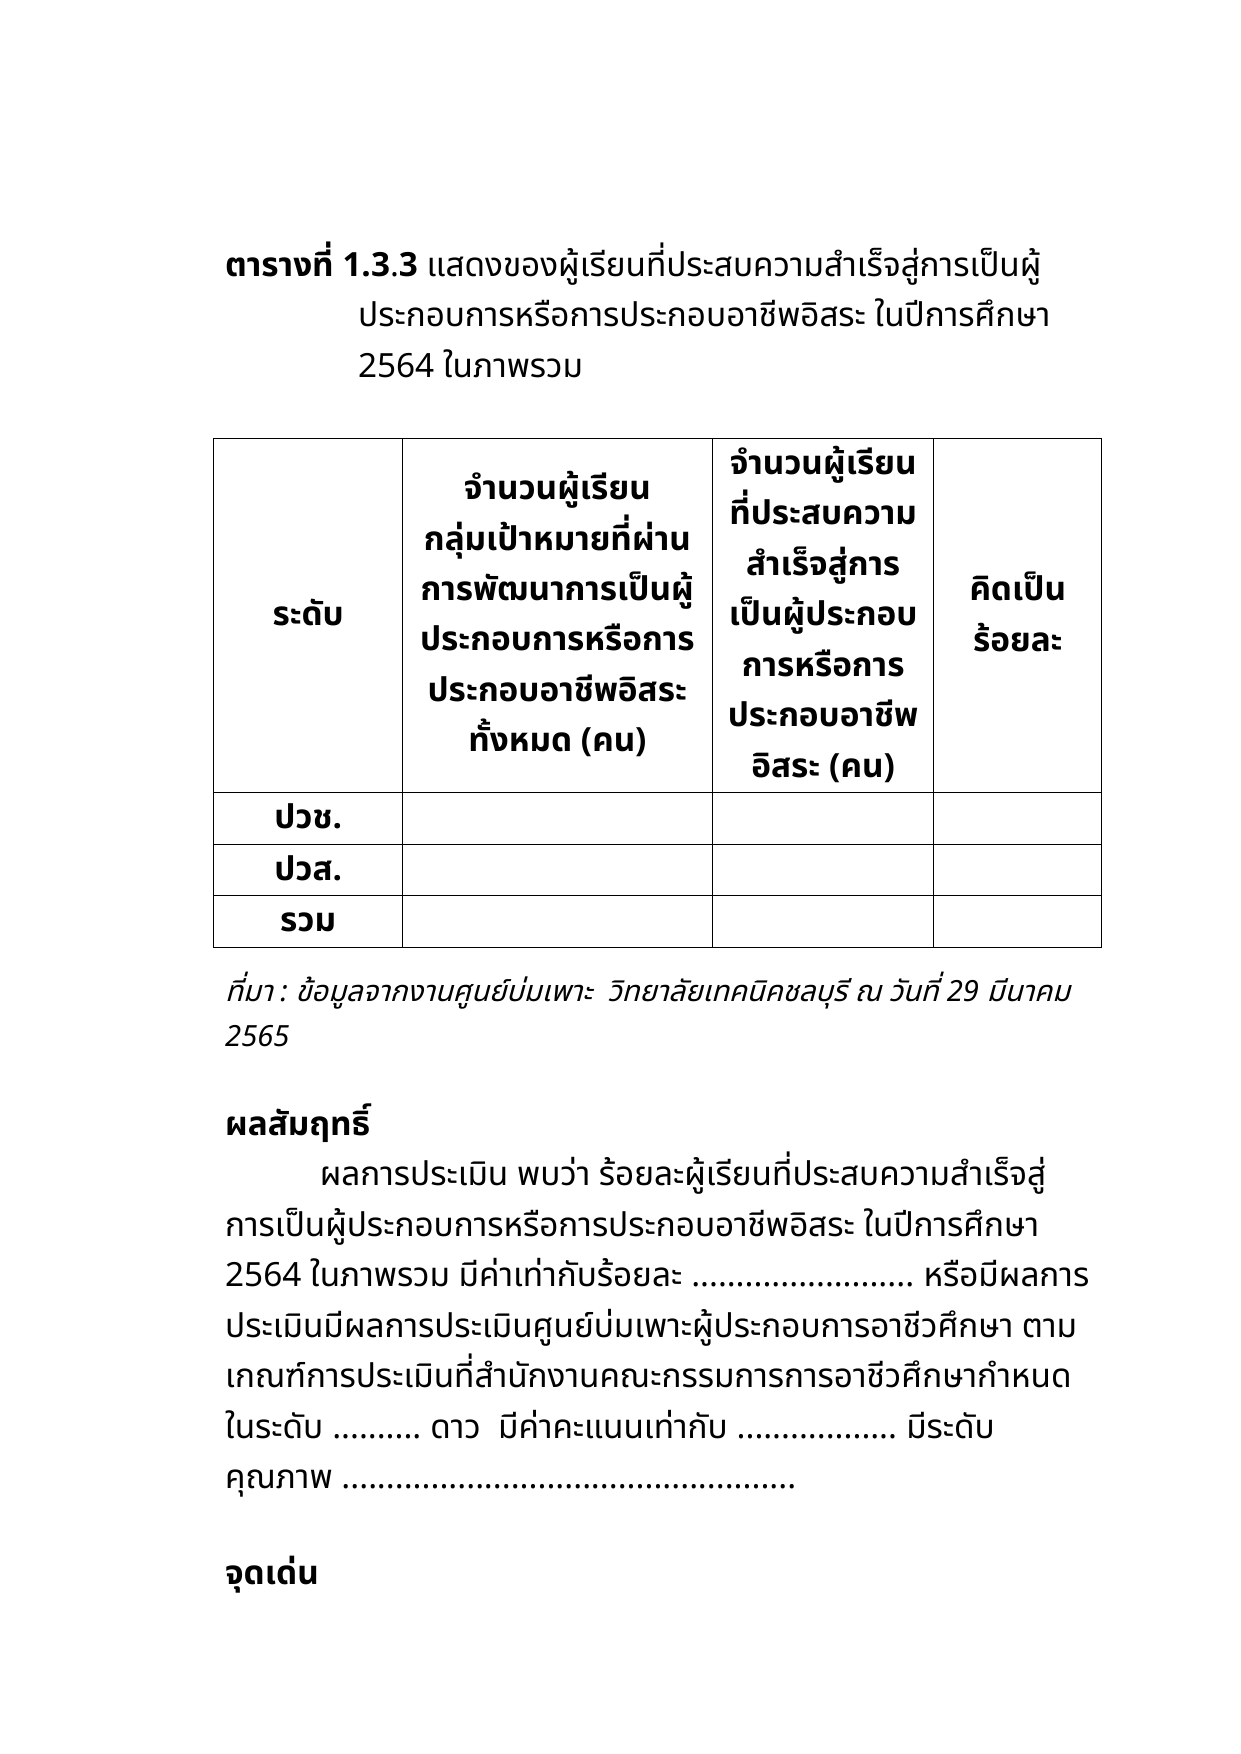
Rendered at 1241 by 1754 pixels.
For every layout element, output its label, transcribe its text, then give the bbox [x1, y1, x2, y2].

text ที่มา : ข้อมูลจากงานศูนย์บ่มเพาะ วิทยาลัยเทคนิคชลบุรี ณ วันที่ 29 มีนาคม 2565 [225, 971, 1090, 1054]
table_header จำนวนผู้เรียนที่ประสบความสำเร็จสู่การเป็นผู้ประกอบการหรือการประกอบอาชีพอิสระ (คน) [713, 439, 933, 792]
table_cell [934, 845, 1101, 895]
table_cell ปวช. [214, 793, 402, 844]
text จุดเด่น [225, 1549, 1090, 1600]
table_cell [934, 793, 1101, 844]
table_cell [713, 793, 933, 844]
table_cell [403, 793, 712, 844]
text ผลการประเมิน พบว่า ร้อยละผู้เรียนที่ประสบความสำเร็จสู่การเป็นผู้ประกอบการหรือการประกอบอาชีพอิสระ ในปีการศึกษา 2564 ในภาพรวม มีค่าเท่ากับร้อยละ ......................... หรือมีผลการประเมินมีผลการประเมินศูนย์บ่มเพาะผู้ประกอบการอาชีวศึกษา ตามเกณฑ์การประเมินที่สำนักงานคณะกรรมการการอาชีวศึกษากำหนด ในระดับ .......... ดาว มีค่าคะแนนเท่ากับ .................. มีระดับคุณภาพ ................................................... [225, 1150, 1090, 1504]
text ผลสัมฤทธิ์ [225, 1100, 1090, 1150]
table_header คิดเป็นร้อยละ [934, 439, 1101, 792]
table_cell [713, 896, 933, 947]
table_cell [934, 896, 1101, 947]
table_cell [403, 896, 712, 947]
table_cell [713, 845, 933, 895]
table_header ระดับ [214, 439, 402, 792]
table_cell [403, 845, 712, 895]
table_cell ปวส. [214, 845, 402, 895]
table_header จำนวนผู้เรียน กลุ่มเป้าหมายที่ผ่านการพัฒนาการเป็นผู้ประกอบการหรือการประกอบอาชีพอิสระทั้งหมด (คน) [403, 439, 712, 792]
table_cell รวม [214, 896, 402, 947]
text ตารางที่ 1.3.3 แสดงของผู้เรียนที่ประสบความสำเร็จสู่การเป็นผู้ประกอบการหรือการประกอบอาชีพอิสระ ในปีการศึกษา 2564 ในภาพรวม [225, 241, 1090, 392]
